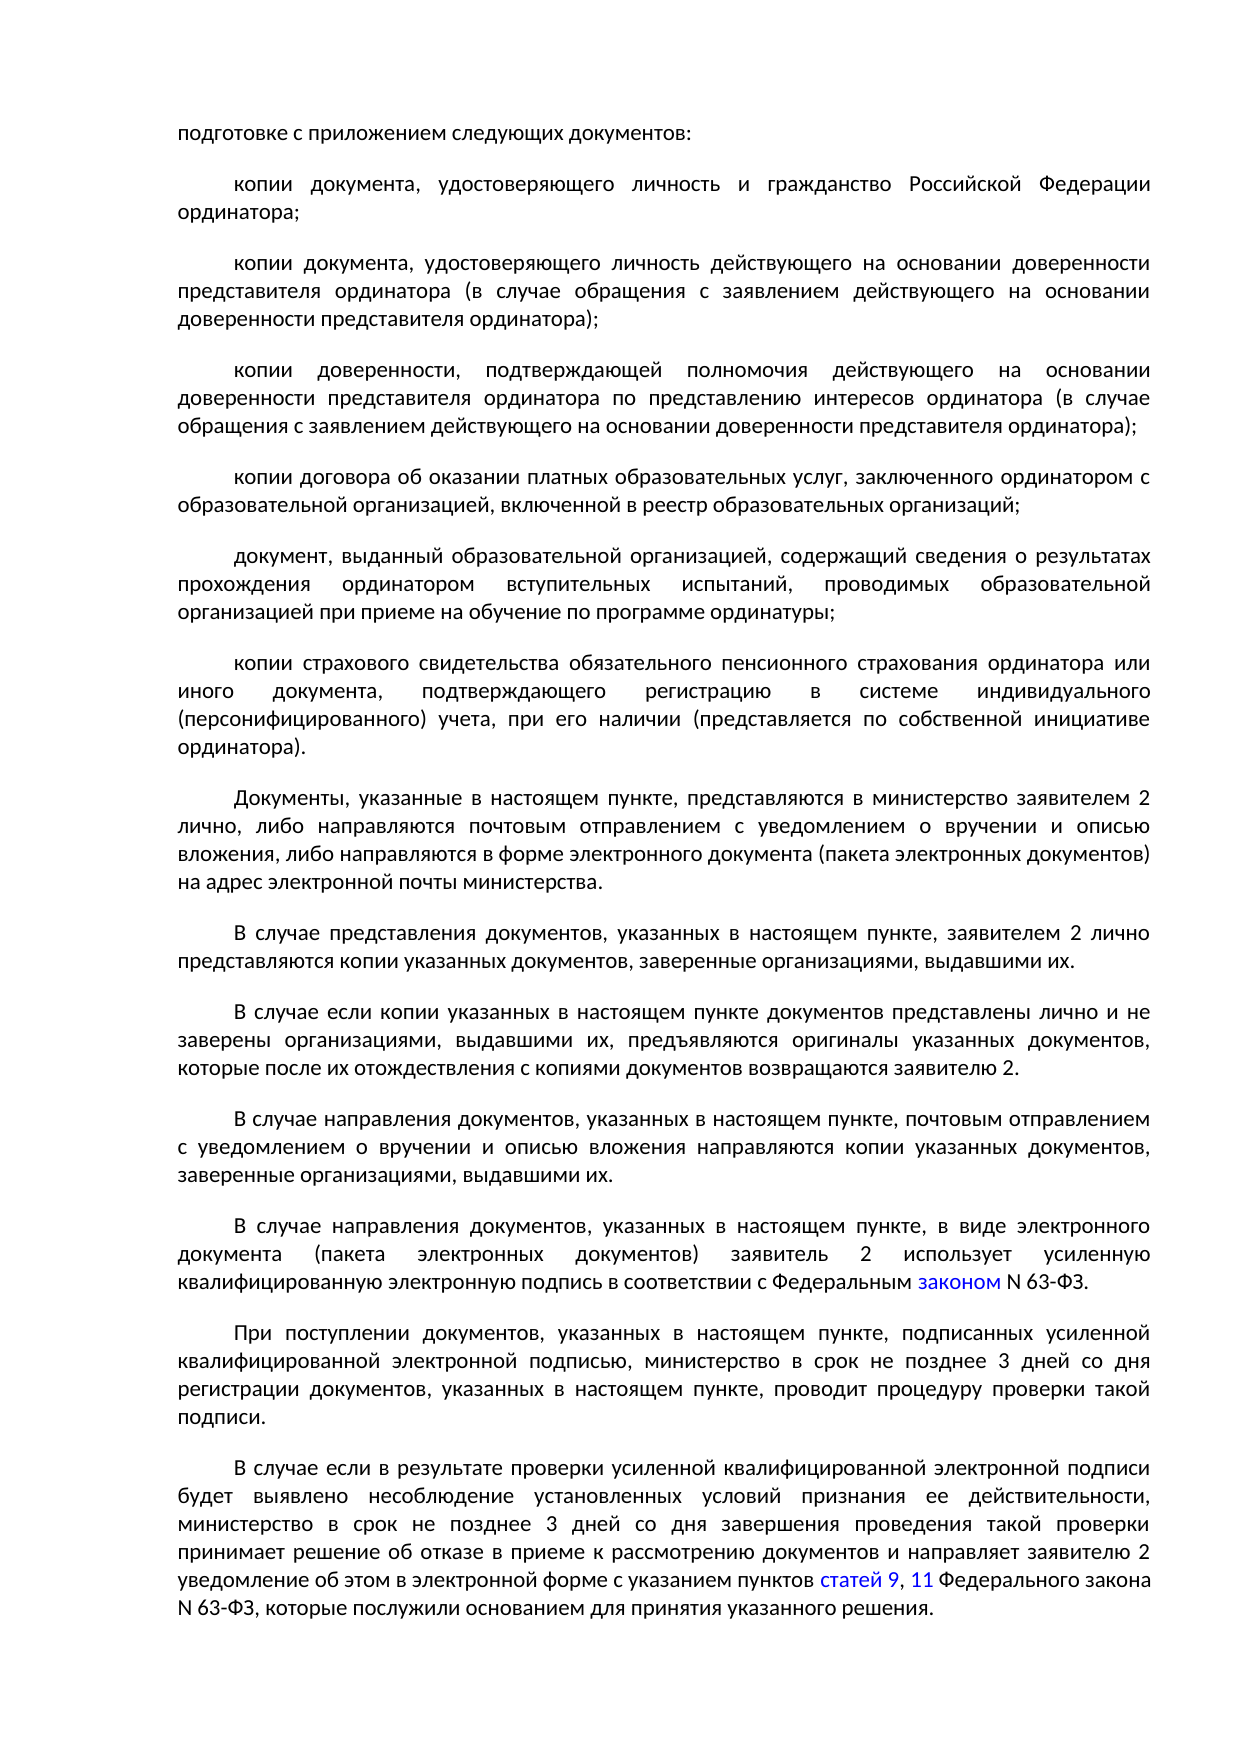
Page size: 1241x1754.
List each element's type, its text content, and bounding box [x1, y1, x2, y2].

text В случае если в результате проверки усиленной квалифицированной электронной подписи будет выявлено несоблюдение установленных условий признания ее действительности, министерство в срок не позднее 3 дней со дня завершения проведения такой проверки принимает решение об отказе в приеме к рассмотрению документов и направляет заявителю 2 уведомление об этом в электронной форме с указанием пунктов статей 9, 11 Федерального закона N 63-ФЗ, которые послужили основанием для принятия указанного решения. [177, 1453, 1152, 1621]
text В случае если копии указанных в настоящем пункте документов представлены лично и не заверены организациями, выдавшими их, предъявляются оригиналы указанных документов, которые после их отождествления с копиями документов возвращаются заявителю 2. [177, 997, 1152, 1081]
text В случае направления документов, указанных в настоящем пункте, почтовым отправлением с уведомлением о вручении и описью вложения направляются копии указанных документов, заверенные организациями, выдавшими их. [177, 1104, 1152, 1188]
text При поступлении документов, указанных в настоящем пункте, подписанных усиленной квалифицированной электронной подписью, министерство в срок не позднее 3 дней со дня регистрации документов, указанных в настоящем пункте, проводит процедуру проверки такой подписи. [177, 1318, 1152, 1430]
text копии доверенности, подтверждающей полномочия действующего на основании доверенности представителя ординатора по представлению интересов ординатора (в случае обращения с заявлением действующего на основании доверенности представителя ординатора); [177, 355, 1152, 439]
text Документы, указанные в настоящем пункте, представляются в министерство заявителем 2 лично, либо направляются почтовым отправлением с уведомлением о вручении и описью вложения, либо направляются в форме электронного документа (пакета электронных документов) на адрес электронной почты министерства. [177, 783, 1152, 895]
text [177, 118, 1152, 146]
text копии договора об оказании платных образовательных услуг, заключенного ординатором с образовательной организацией, включенной в реестр образовательных организаций; [177, 462, 1152, 518]
text копии страхового свидетельства обязательного пенсионного страхования ординатора или иного документа, подтверждающего регистрацию в системе индивидуального (персонифицированного) учета, при его наличии (представляется по собственной инициативе ординатора). [177, 648, 1152, 760]
text копии документа, удостоверяющего личность действующего на основании доверенности представителя ординатора (в случае обращения с заявлением действующего на основании доверенности представителя ординатора); [177, 248, 1152, 332]
text документ, выданный образовательной организацией, содержащий сведения о результатах прохождения ординатором вступительных испытаний, проводимых образовательной организацией при приеме на обучение по программе ординатуры; [177, 541, 1152, 625]
text В случае представления документов, указанных в настоящем пункте, заявителем 2 лично представляются копии указанных документов, заверенные организациями, выдавшими их. [177, 918, 1152, 974]
text В случае направления документов, указанных в настоящем пункте, в виде электронного документа (пакета электронных документов) заявитель 2 использует усиленную квалифицированную электронную подпись в соответствии с Федеральным законом N 63-ФЗ. [177, 1211, 1152, 1295]
text копии документа, удостоверяющего личность и гражданство Российской Федерации ординатора; [177, 169, 1152, 225]
